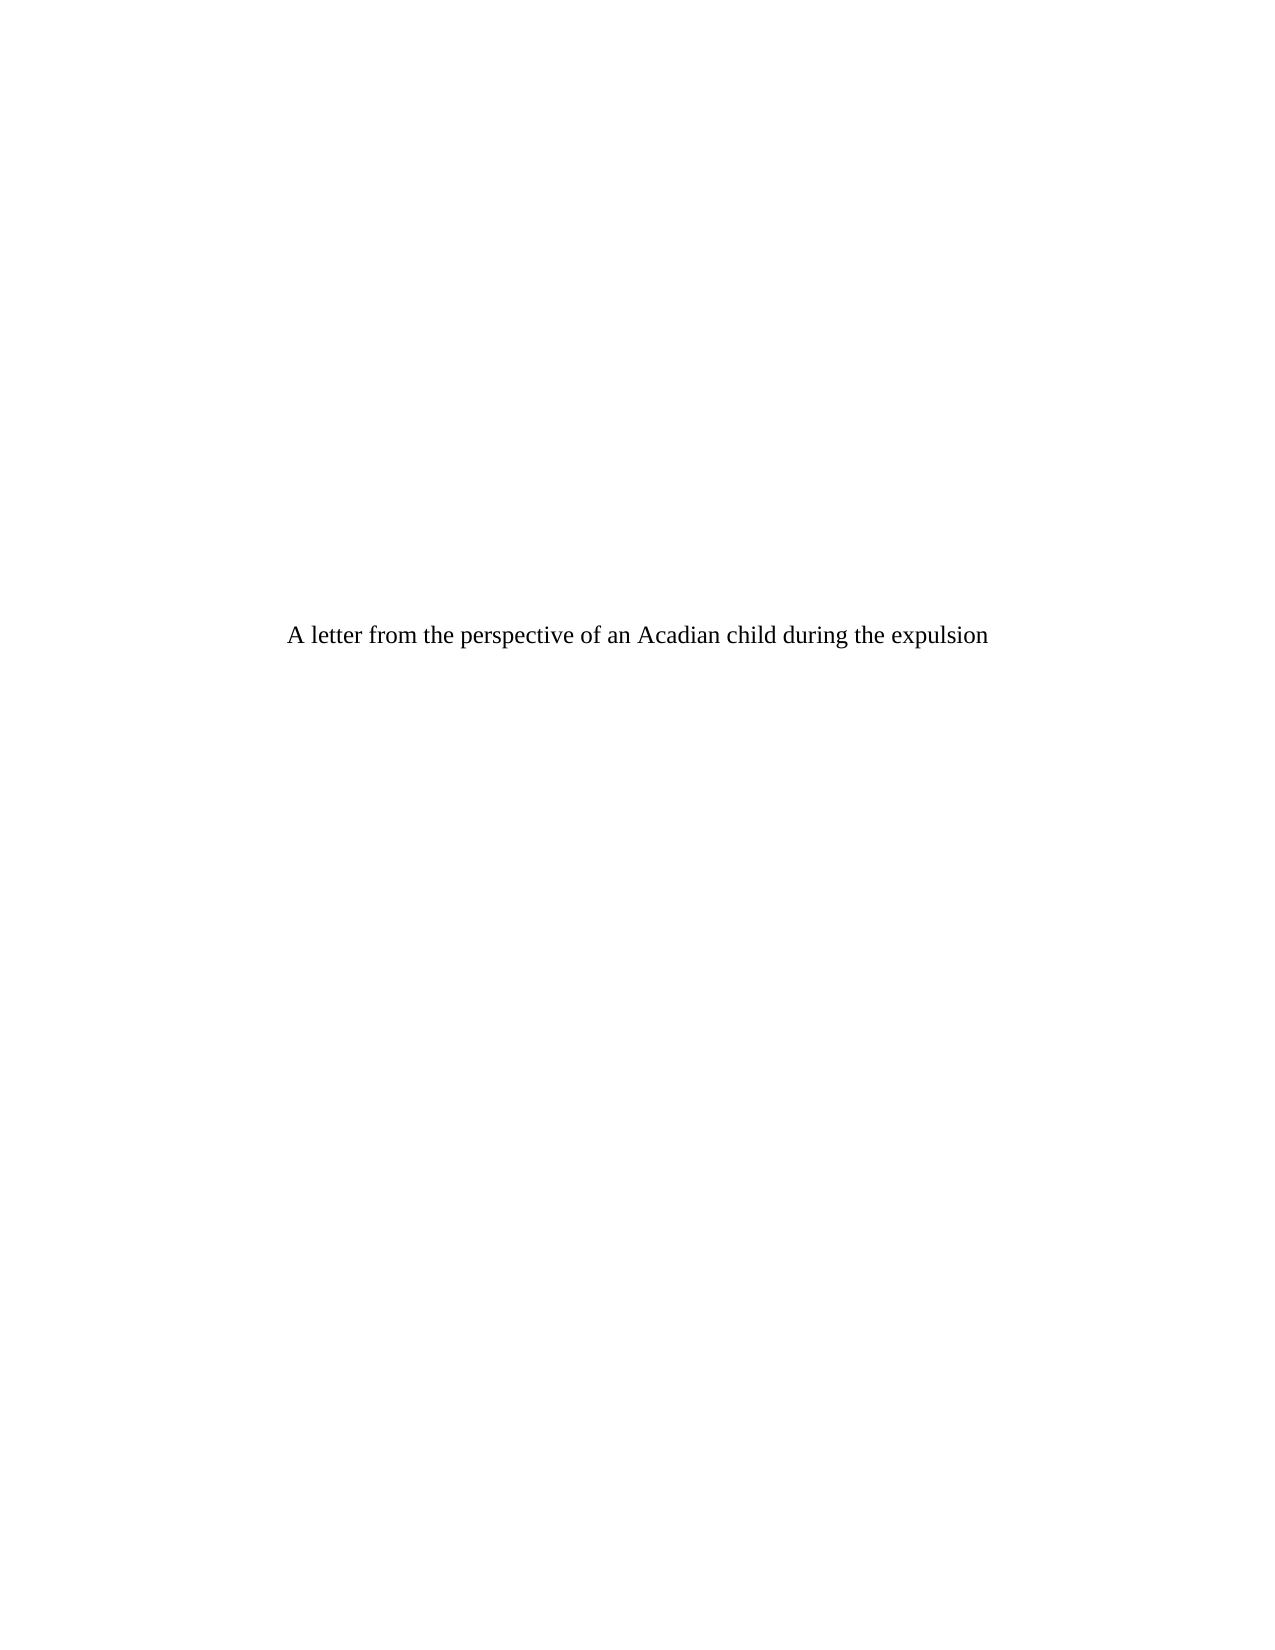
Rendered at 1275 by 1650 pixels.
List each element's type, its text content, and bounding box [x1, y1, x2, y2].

text A letter from the perspective of an Acadian child during the expulsion [150, 620, 1125, 649]
